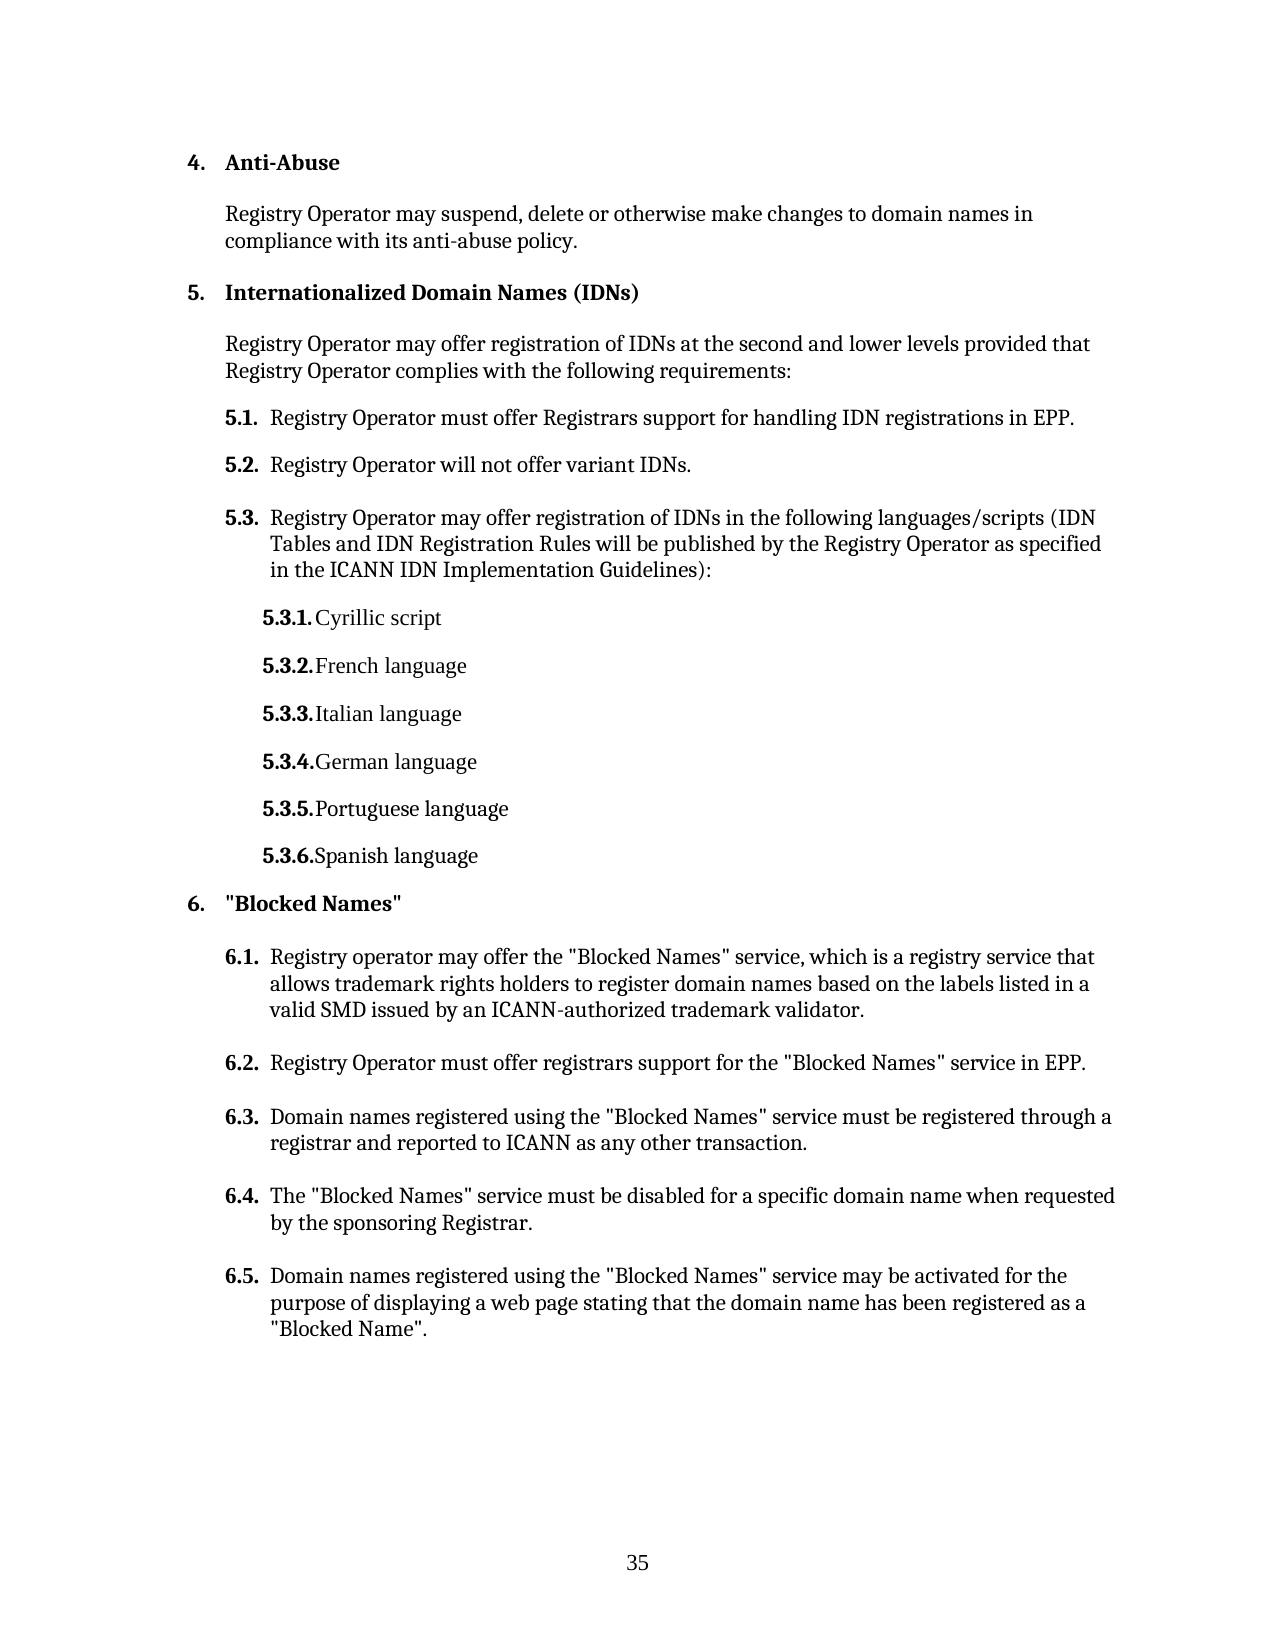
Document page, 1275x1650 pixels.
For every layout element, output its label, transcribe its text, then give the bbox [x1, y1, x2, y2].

list Internationalized Domain Names (IDNs) [187, 280, 1125, 306]
list Domain names registered using the "Blocked Names" service may be activated for the purpose of displaying a web page stating that the domain name has been registered as a "Blocked Name". [225, 1262, 1125, 1342]
list Registry Operator must offer Registrars support for handling IDN registrations in EPP. [225, 405, 1125, 431]
text Registry Operator may suspend, delete or otherwise make changes to domain names in compliance with its anti-abuse policy. [225, 201, 1125, 254]
list Anti-Abuse [187, 150, 1125, 176]
list Registry Operator will not offer variant IDNs. [225, 452, 1125, 478]
list French language [262, 652, 1125, 679]
text Registry Operator may offer registration of IDNs at the second and lower levels provided that Registry Operator complies with the following requirements: [225, 331, 1125, 384]
list Registry Operator may offer registration of IDNs in the following languages/scripts (IDN Tables and IDN Registration Rules will be published by the Registry Operator as specified in the ICANN IDN Implementation Guidelines): [225, 504, 1125, 584]
list Domain names registered using the "Blocked Names" service must be registered through a registrar and reported to ICANN as any other transaction. [225, 1103, 1125, 1156]
list Registry operator may offer the "Blocked Names" service, which is a registry service that allows trademark rights holders to register domain names based on the labels listed in a valid SMD issued by an ICANN-authorized trademark validator. [225, 943, 1125, 1023]
list Registry Operator must offer registrars support for the "Blocked Names" service in EPP. [225, 1049, 1125, 1076]
list Portuguese language [262, 796, 1125, 822]
list The "Blocked Names" service must be disabled for a specific domain name when requested by the sponsoring Registrar. [225, 1183, 1125, 1236]
list Spanish language [262, 843, 1125, 870]
list Italian language [262, 700, 1125, 727]
list "Blocked Names" [187, 891, 1125, 917]
list Cyrillic script [262, 604, 1125, 632]
list German language [262, 748, 1125, 775]
